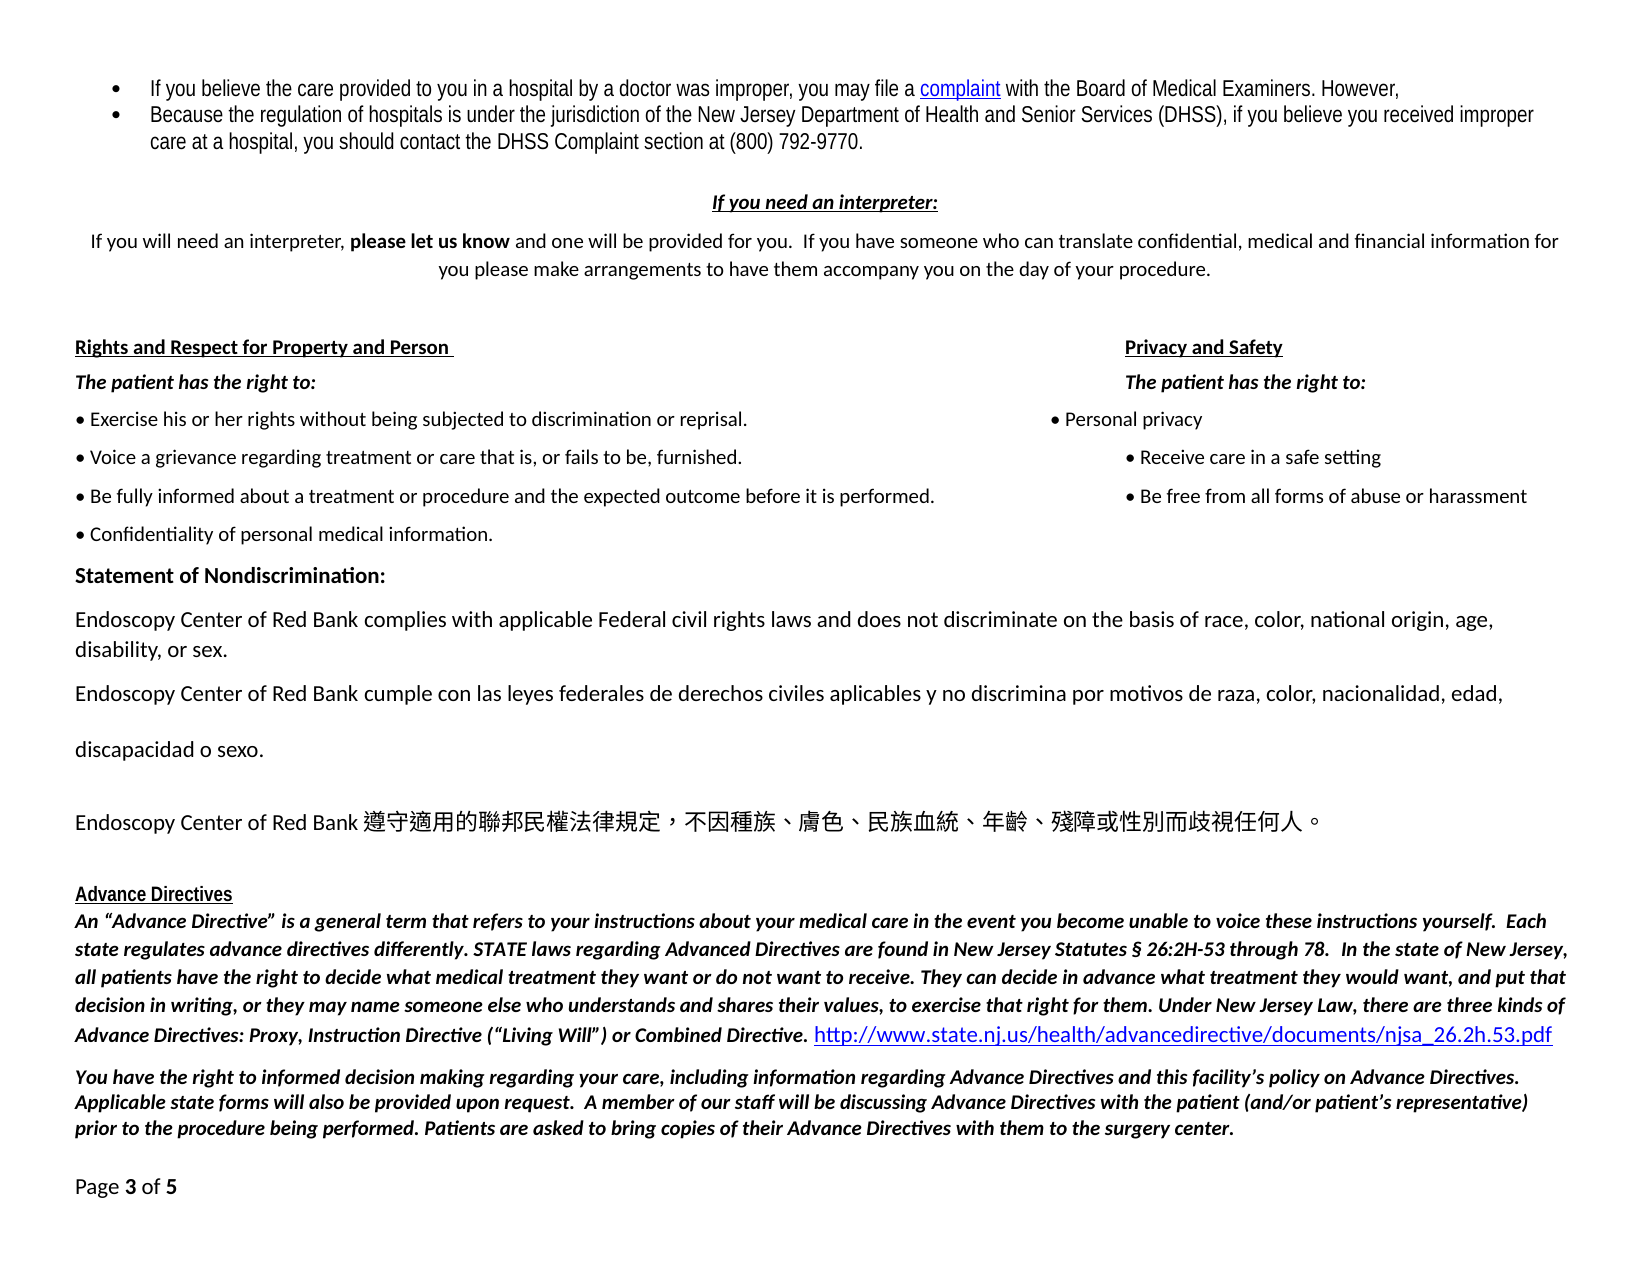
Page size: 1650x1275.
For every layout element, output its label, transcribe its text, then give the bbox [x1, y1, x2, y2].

text Rights and Respect for Property and Person Privacy and Safety [75, 334, 1575, 360]
list If you believe the care provided to you in a hospital by a doctor was improper, you may file a complaint with the Board of Medical Examiners. However, [112, 75, 1575, 101]
text Endoscopy Center of Red Bank遵守適用的聯邦民權法律規定，不因種族、膚色、民族血統、年齡、殘障或性別而歧視任何人。 [75, 803, 1575, 837]
text • Exercise his or her rights without being subjected to discrimination or reprisal. • Personal privacy [75, 406, 1575, 432]
text You have the right to informed decision making regarding your care, including information regarding Advance Directives and this facility’s policy on Advance Directives. Applicable state forms will also be provided upon request. A member of our staff will be discussing Advance Directives with the patient (and/or patient’s representative) prior to the procedure being performed. Patients are asked to bring copies of their Advance Directives with them to the surgery center. [75, 1064, 1575, 1140]
text • Be fully informed about a treatment or procedure and the expected outcome before it is performed. • Be free from all forms of abuse or harassment [75, 483, 1575, 508]
text Advance Directives [75, 882, 1575, 906]
text The patient has the right to: The patient has the right to: [75, 375, 1575, 394]
list Because the regulation of hospitals is under the jurisdiction of the New Jersey Department of Health and Senior Services (DHSS), if you believe you received improper care at a hospital, you should contact the DHSS Complaint section at (800) 792-9770. [112, 101, 1575, 154]
text • Confidentiality of personal medical information. [75, 521, 1575, 547]
text • Voice a grievance regarding treatment or care that is, or fails to be, furnished. • Receive care in a safe setting [75, 444, 1575, 470]
text An “Advance Directive” is a general term that refers to your instructions about your medical care in the event you become unable to voice these instructions yourself. Each state regulates advance directives differently. STATE laws regarding Advanced Directives are found in New Jersey Statutes § 26:2H-53 through 78. In the state of New Jersey, all patients have the right to decide what medical treatment they want or do not want to receive. They can decide in advance what treatment they would want, and put that decision in writing, or they may name someone else who understands and shares their values, to exercise that right for them. Under New Jersey Law, there are three kinds of Advance Directives: Proxy, Instruction Directive (“Living Will”) or Combined Directive. http://www.state.nj.us/health/advancedirective/documents/njsa_26.2h.53.pdf [75, 909, 1575, 1049]
text Endoscopy Center of Red Bank cumple con las leyes federales de derechos civiles aplicables y no discrimina por motivos de raza, color, nacionalidad, edad, discapacidad o sexo. [75, 679, 1575, 763]
text Endoscopy Center of Red Bank complies with applicable Federal civil rights laws and does not discriminate on the basis of race, color, national origin, age, disability, or sex. [75, 605, 1575, 664]
text Statement of Nondiscrimination: [75, 562, 1575, 590]
text If you will need an interpreter, please let us know and one will be provided for you. If you have someone who can translate confidential, medical and financial information for you please make arrangements to have them accompany you on the day of your procedure. [75, 228, 1575, 281]
text If you need an interpreter: [75, 183, 1575, 216]
